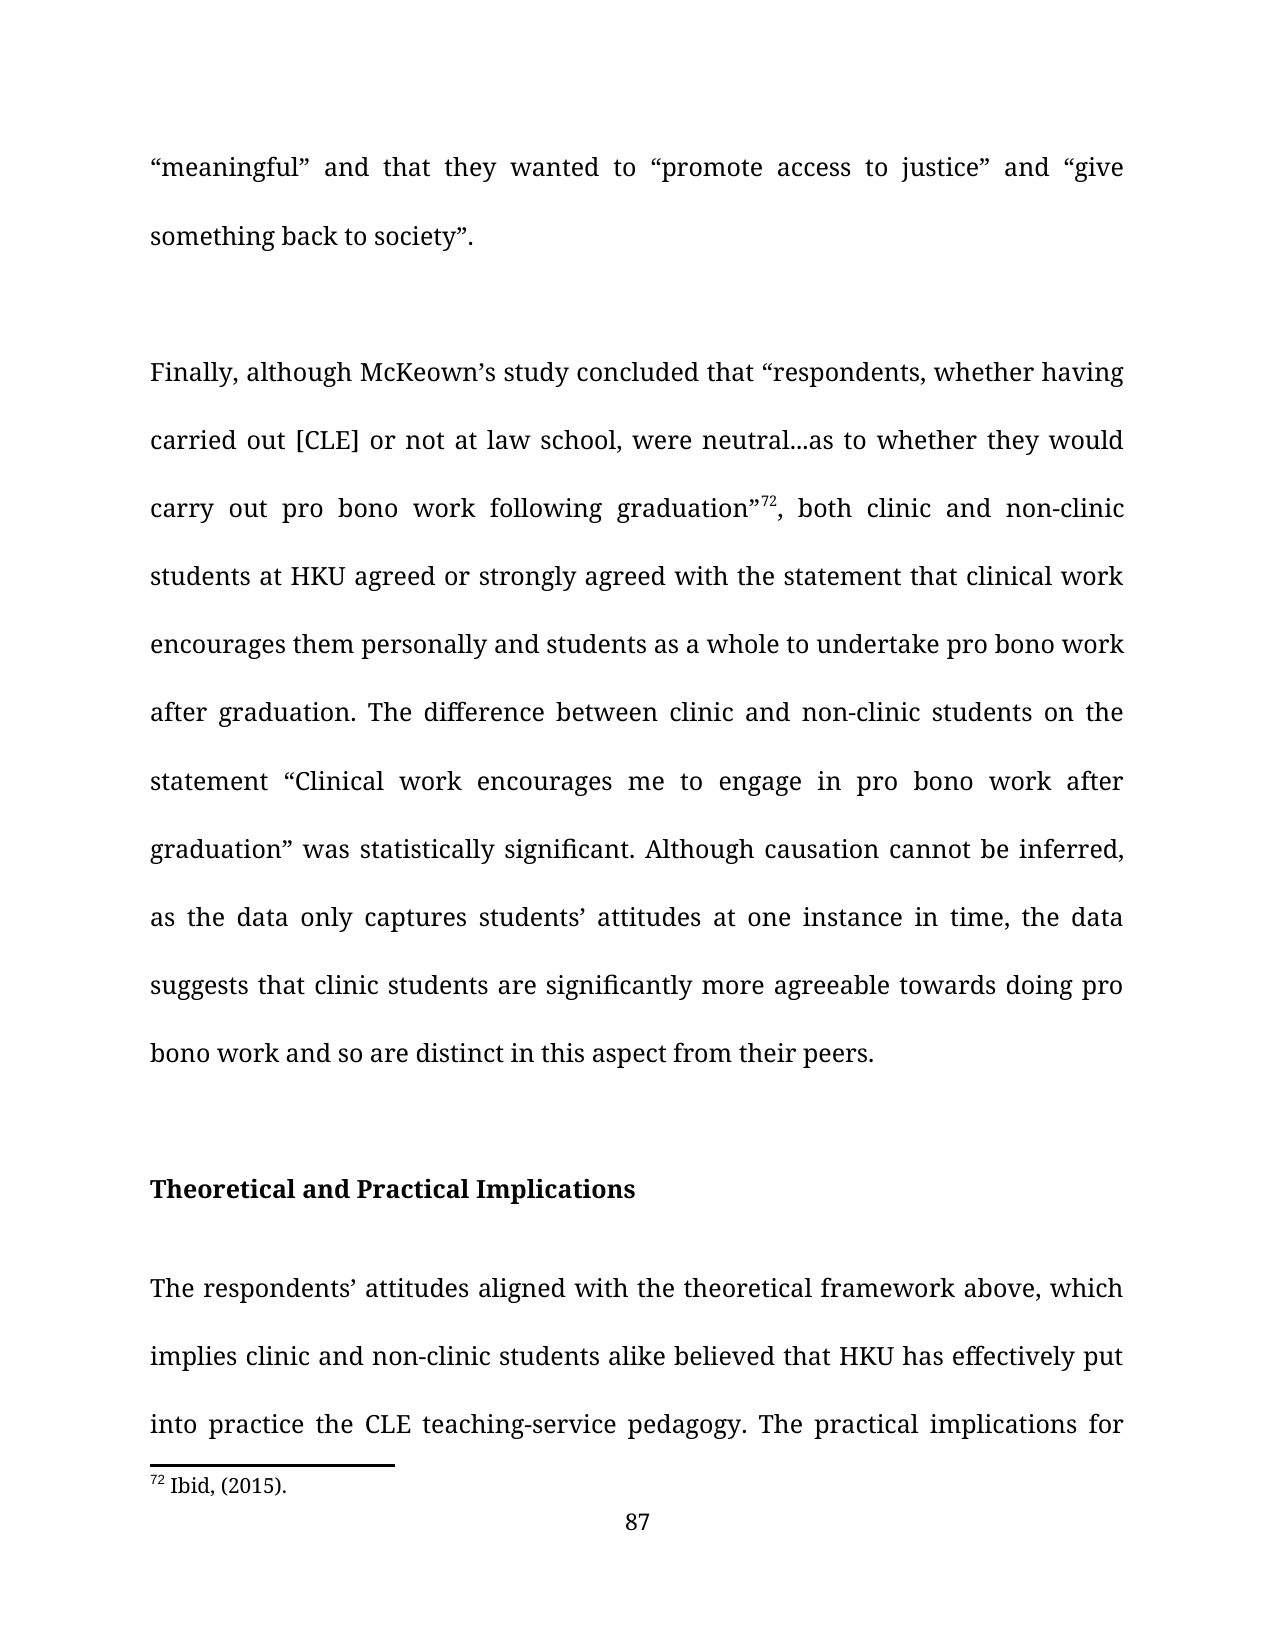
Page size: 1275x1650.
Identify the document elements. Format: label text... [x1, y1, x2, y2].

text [150, 150, 1125, 252]
text Finally, although McKeown’s study concluded that “respondents, whether having carried out [CLE] or not at law school, were neutral...as to whether they would carry out pro bono work following graduation”, both clinic and non-clinic students at HKU agreed or strongly agreed with the statement that clinical work encourages them personally and students as a whole to undertake pro bono work after graduation. The difference between clinic and non-clinic students on the statement “Clinical work encourages me to engage in pro bono work after graduation” was statistically significant. Although causation cannot be inferred, as the data only captures students’ attitudes at one instance in time, the data suggests that clinic students are significantly more agreeable towards doing pro bono work and so are distinct in this aspect from their peers. [150, 354, 1125, 1070]
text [150, 1270, 1125, 1441]
subtitle Theoretical and Practical Implications [150, 1172, 1125, 1206]
